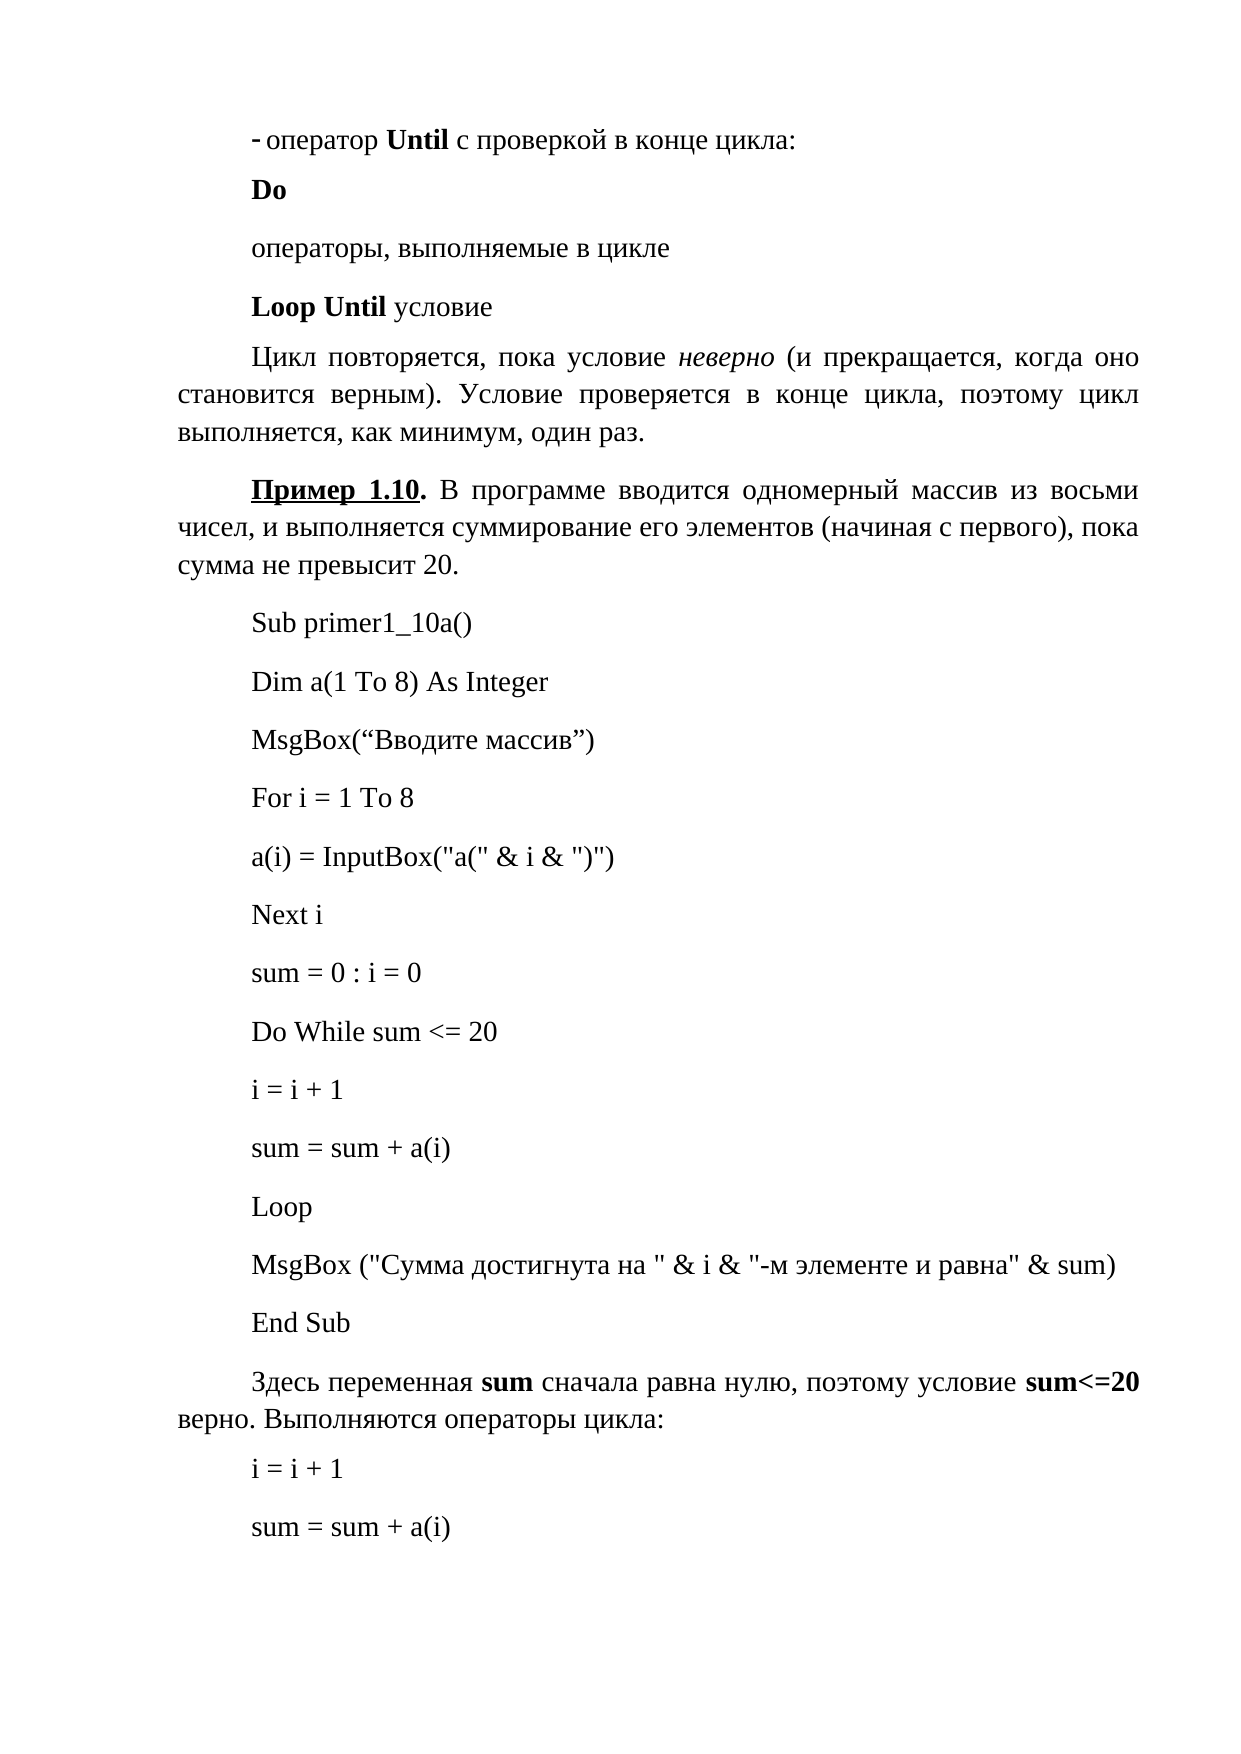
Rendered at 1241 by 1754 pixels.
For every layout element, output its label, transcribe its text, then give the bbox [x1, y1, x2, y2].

text a(i) = InputBox("a(" & i & ")") [177, 835, 1140, 872]
text Loop [177, 1185, 1140, 1222]
text sum = 0 : i = 0 [177, 951, 1140, 989]
text Sub primer1_10a() [177, 601, 1140, 639]
text Здесь переменная sum сначала равна нулю, поэтому условие sum<=20 верно. Выполняются операторы цикла: [177, 1360, 1140, 1435]
text End Sub [177, 1301, 1140, 1339]
text Пример 1.10. В программе вводится одномерный массив из восьми чисел, и выполняется суммирование его элементов (начиная с первого), пока сумма не превысит 20. [177, 468, 1140, 581]
text For i = 1 To 8 [177, 776, 1140, 814]
text sum = sum + a(i) [177, 1506, 1140, 1543]
text MsgBox ("Сумма достигнута на " & i & "-м элементе и равна" & sum) [177, 1243, 1140, 1281]
text MsgBox(“Вводите массив”) [177, 718, 1140, 756]
text операторы, выполняемые в цикле [177, 226, 1140, 264]
text Цикл повторяется, пока условие неверно (и прекращается, когда оно становится верным). Условие проверяется в конце цикла, поэтому цикл выполняется, как минимум, один раз. [177, 335, 1140, 447]
text Do While sum <= 20 [177, 1010, 1140, 1047]
text i = i + 1 [177, 1068, 1140, 1106]
text sum = sum + a(i) [177, 1126, 1140, 1164]
text i = i + 1 [177, 1447, 1140, 1485]
text Dim a(1 To 8) As Integer [177, 660, 1140, 697]
text Do [177, 168, 1140, 206]
text Next i [177, 893, 1140, 931]
text Loop Until условие [177, 285, 1140, 322]
list оператор Until с проверкой в конце цикла: [177, 118, 1140, 156]
